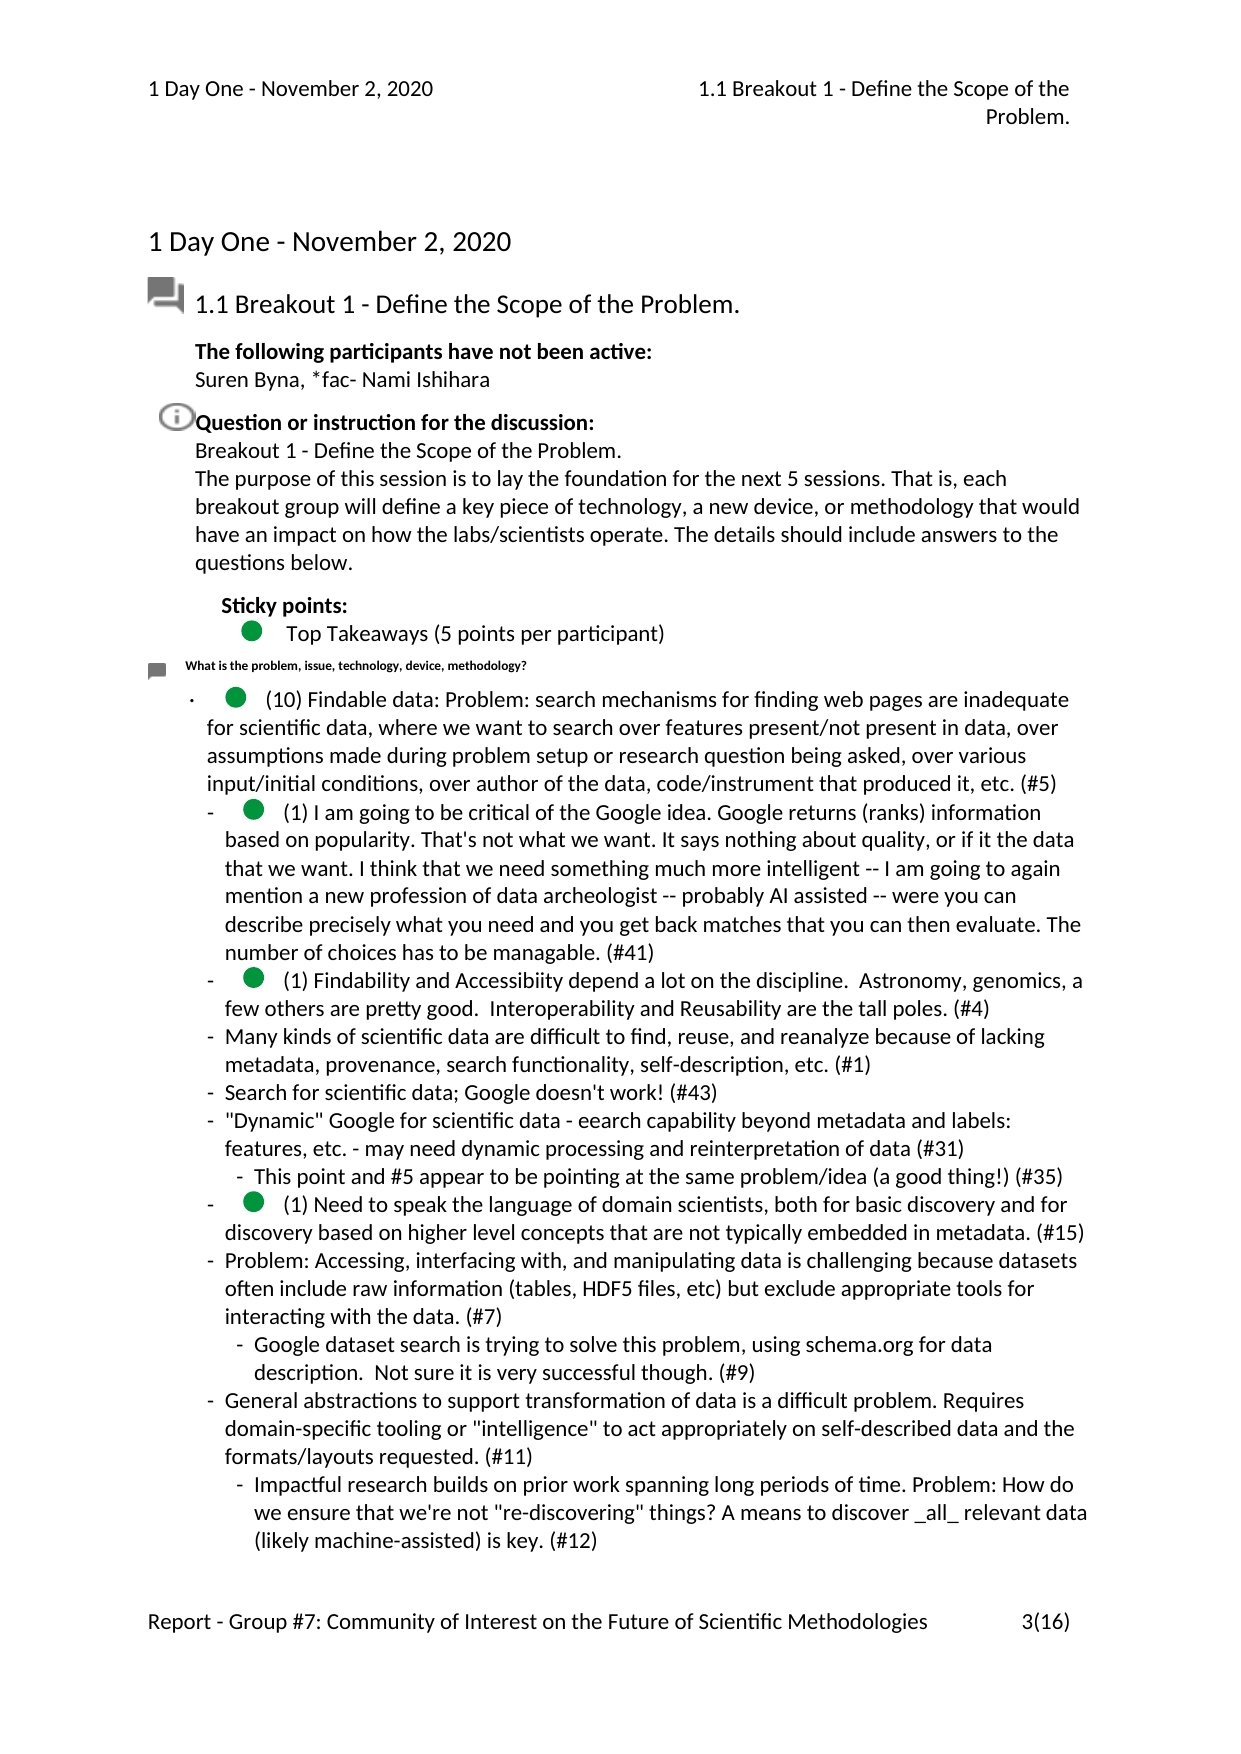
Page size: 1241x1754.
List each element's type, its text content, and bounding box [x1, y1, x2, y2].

list What is the problem, issue, technology, device, methodology? [148, 657, 1093, 686]
picture [147, 277, 184, 314]
list General abstractions to support transformation of data is a difficult problem. Requires domain-specific tooling or "intelligence" to act appropriately on self-described data and the formats/layouts requested. (#11) [207, 1386, 1093, 1470]
list Impactful research builds on prior work spanning long periods of time. Problem: How do we ensure that we're not "re-discovering" things? A means to discover _all_ relevant data (likely machine-assisted) is key. (#12) [236, 1470, 1093, 1554]
list Search for scientific data; Google doesn't work! (#43) [207, 1078, 1093, 1106]
picture [148, 663, 166, 680]
list "Dynamic" Google for scientific data - eearch capability beyond metadata and labels: features, etc. - may need dynamic processing and reinterpretation of data (#31) [207, 1106, 1093, 1162]
list Many kinds of scientific data are difficult to find, reuse, and reanalyze because of lacking metadata, provenance, search functionality, self-description, etc. (#1) [207, 1022, 1093, 1078]
list Problem: Accessing, interfacing with, and manipulating data is challenging because datasets often include raw information (tables, HDF5 files, etc) but exclude appropriate tools for interacting with the data. (#7) [207, 1246, 1093, 1330]
list (1) Need to speak the language of domain scientists, both for basic discovery and for discovery based on higher level concepts that are not typically embedded in metadata. (#15) [207, 1190, 1093, 1246]
subtitle Question or instruction for the discussion: Breakout 1 - Define the Scope of the Problem. The purpose of this session is to lay the foundation for the next 5 sessions. That is, each breakout group will define a key piece of technology, a new device, or methodology that would have an impact on how the labs/scientists operate. The details should include answers to the questions below. [159, 404, 1093, 576]
subtitle Sticky points: [148, 587, 1093, 619]
list (1) Findability and Accessibiity depend a lot on the discipline. Astronomy, genomics, a few others are pretty good. Interoperability and Reusability are the tall poles. (#4) [207, 966, 1093, 1022]
subtitle The following participants have not been active: Suren Byna, *fac- Nami Ishihara [195, 337, 1093, 393]
list Google dataset search is trying to solve this problem, using schema.org for data description. Not sure it is very successful though. (#9) [236, 1330, 1093, 1386]
subtitle 1 Day One - November 2, 2020 [148, 223, 1093, 259]
list (10) Findable data: Problem: search mechanisms for finding web pages are inadequate for scientific data, where we want to search over features present/not present in data, over assumptions made during problem setup or research question being asked, over various input/initial conditions, over author of the data, code/instrument that produced it, etc. (#5) [189, 686, 1093, 798]
picture [159, 403, 196, 431]
list (1) I am going to be critical of the Google idea. Google returns (ranks) information based on popularity. That's not what we want. It says nothing about quality, or if it the data that we want. I think that we need something much more intelligent -- I am going to again mention a new profession of data archeologist -- probably AI assisted -- were you can describe precisely what you need and you get back matches that you can then evaluate. The number of choices has to be managable. (#41) [207, 798, 1093, 966]
text Top Takeaways (5 points per participant) [223, 619, 1093, 647]
list This point and #5 appear to be pointing at the same problem/idea (a good thing!) (#35) [236, 1162, 1093, 1190]
subtitle 1.1 Breakout 1 - Define the Scope of the Problem. [148, 278, 1093, 320]
